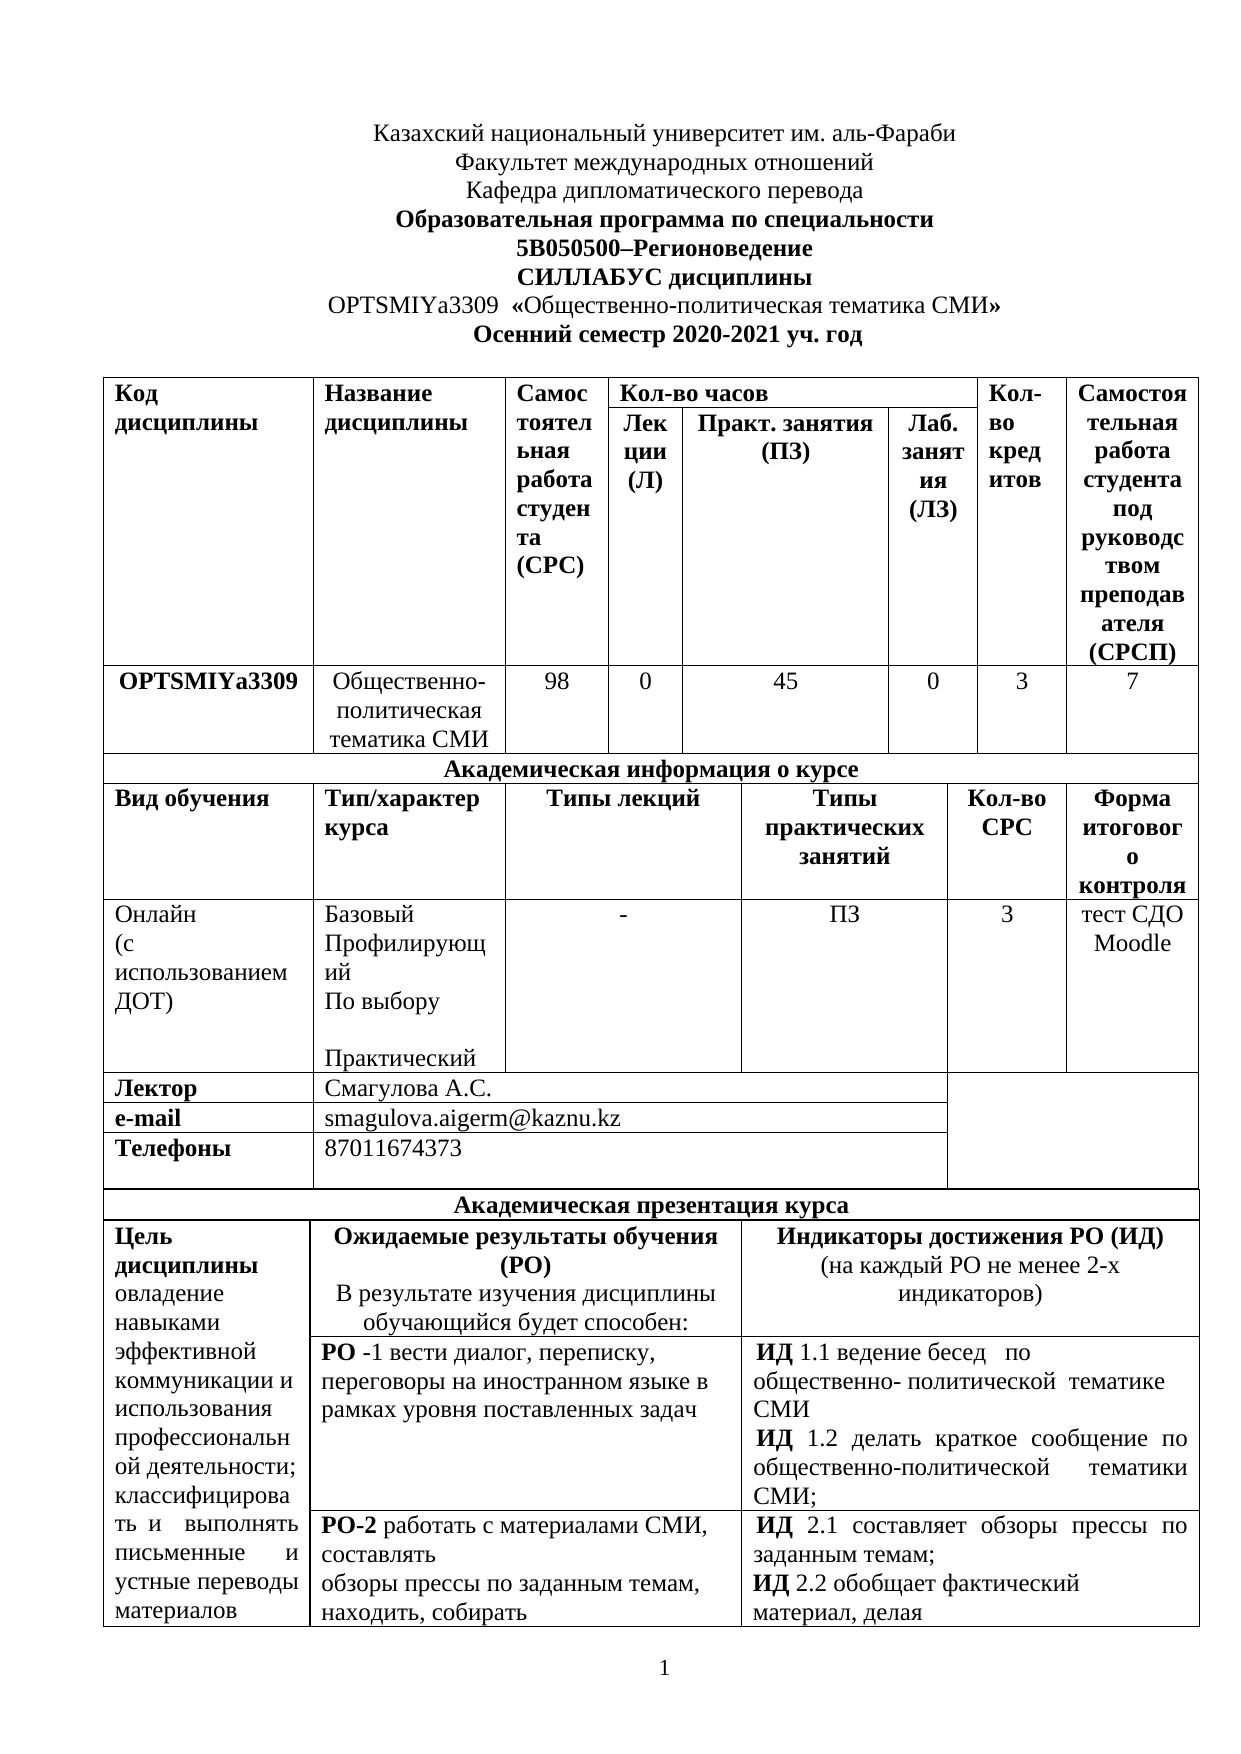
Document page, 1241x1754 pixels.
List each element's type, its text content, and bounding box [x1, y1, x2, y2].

table_cell 7 [1067, 666, 1198, 753]
table_cell РО -1 вести диалог, переписку, переговоры на иностранном языке в рамках уровня поставленных задач [311, 1337, 741, 1509]
table_cell 0 [609, 666, 682, 753]
table_header Код дисциплины [104, 378, 313, 665]
table_cell Базовый Профилирующий По выбору Практический [314, 900, 505, 1072]
table_cell Типы практических занятий [742, 784, 947, 898]
text Образовательная программа по специальности [177, 204, 1152, 233]
table_cell Смагулова А.С. [314, 1073, 947, 1102]
table_cell Форма итогового контроля [1067, 784, 1198, 898]
table_cell Академическая информация о курсе [104, 754, 1198, 782]
table_cell e-mail [104, 1103, 313, 1132]
text СИЛЛАБУС дисциплины [177, 262, 1152, 291]
table_cell Тип/характер курса [314, 784, 505, 898]
table_header Самостоятельная работа студента под руководством преподавателя (СРСП) [1067, 378, 1198, 665]
table_cell ПЗ [742, 900, 947, 1072]
table_header Самостоятельная работа студента (СРС) [506, 378, 608, 665]
table_cell [948, 1073, 1198, 1188]
table_header Цель дисциплины овладение навыками эффективной коммуникации и использования профессиональной деятельности; классифицировать и выполнять письменные и устные переводы материалов общественно-политической направленности СМИ с английского языка на казахский (русский) и с казахского (русского) на английский язык [104, 1221, 309, 1626]
table_cell 98 [506, 666, 608, 753]
table_cell Лектор [104, 1073, 313, 1102]
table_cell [742, 1511, 1199, 1626]
table_cell Телефоны [104, 1133, 313, 1188]
text 5B050500–Регионоведение [177, 233, 1152, 262]
text OPTSMIYa3309 «Общественно-политическая тематика СМИ» [177, 291, 1152, 319]
table_cell 3 [978, 666, 1066, 753]
table_header Кол-во кредитов [978, 378, 1066, 665]
table_cell OPTSMIYa3309 [104, 666, 313, 753]
text Факультет международных отношений [177, 147, 1152, 176]
table_cell Вид обучения [104, 784, 313, 898]
table_cell smagulova.aigerm@kaznu.kz [314, 1103, 947, 1132]
table_header Индикаторы достижения РО (ИД) (на каждый РО не менее 2-х индикаторов) [742, 1221, 1199, 1336]
text Осенний семестр 2020-2021 уч. год [177, 319, 1152, 348]
text Казахский национальный университет им. аль-Фараби [177, 118, 1152, 147]
table_header Кол-во часов [609, 378, 977, 407]
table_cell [311, 1511, 741, 1626]
table_cell Лаб. занятия (ЛЗ) [889, 408, 977, 665]
table_cell Лекции (Л) [609, 408, 682, 665]
text Кафедра дипломатического перевода [177, 176, 1152, 204]
table_cell Общественно-политическая тематика СМИ [314, 666, 505, 753]
table_cell 3 [948, 900, 1066, 1072]
table_cell Типы лекций [506, 784, 741, 898]
table_cell Кол-во СРС [948, 784, 1066, 898]
table_cell 45 [683, 666, 888, 753]
table_header Академическая презентация курса [104, 1190, 1199, 1219]
table_cell тест СДО Moodle [1067, 900, 1198, 1072]
table_cell Онлайн (с использованиемДОТ) [104, 900, 313, 1072]
table_header Ожидаемые результаты обучения (РО) В результате изучения дисциплины обучающийся будет способен: [311, 1221, 741, 1336]
table_cell 0 [889, 666, 977, 753]
table_cell ИД 1.1 ведение бесед по общественно- политической тематике СМИ ИД 1.2 делать краткое сообщение по общественно-политической тематики СМИ; [742, 1337, 1199, 1509]
table_cell Практ. занятия (ПЗ) [683, 408, 888, 665]
table_cell - [506, 900, 741, 1072]
table_cell 87011674373 [314, 1133, 947, 1188]
table_header Название дисциплины [314, 378, 505, 665]
